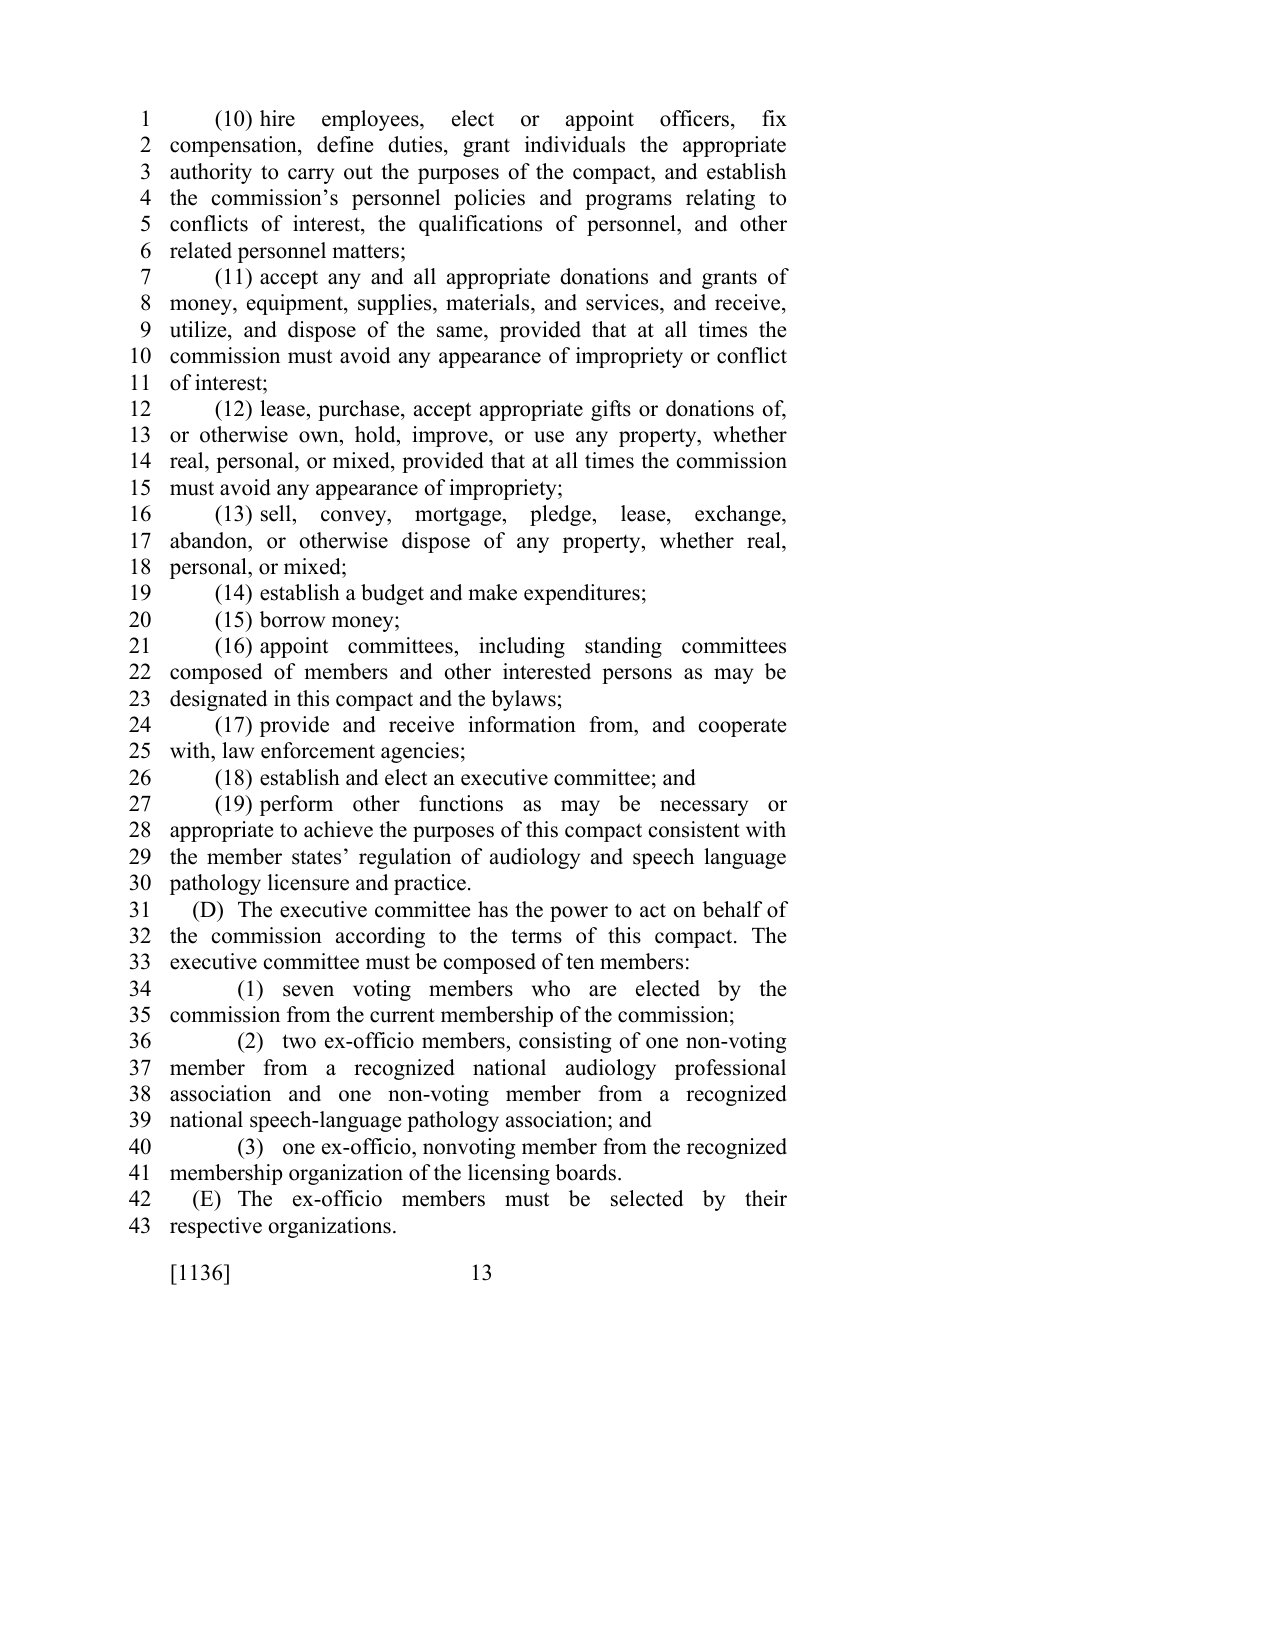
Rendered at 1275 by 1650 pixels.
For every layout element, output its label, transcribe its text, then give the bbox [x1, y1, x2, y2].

text (19) perform other functions as may be necessary or appropriate to achieve the purposes of this compact consistent with the member states’ regulation of audiology and speech language pathology licensure and practice. [169, 790, 787, 896]
text (E) The ex-officio members must be selected by their respective organizations. [169, 1186, 787, 1238]
text (14) establish a budget and make expenditures; [169, 579, 787, 606]
text (15) borrow money; [169, 606, 787, 632]
text (1) seven voting members who are elected by the commission from the current membership of the commission; [169, 975, 787, 1027]
text (10) hire employees, elect or appoint officers, fix compensation, define duties, grant individuals the appropriate authority to carry out the purposes of the compact, and establish the commission’s personnel policies and programs relating to conflicts of interest, the qualifications of personnel, and other related personnel matters; [169, 105, 787, 263]
text (D) The executive committee has the power to act on behalf of the commission according to the terms of this compact. The executive committee must be composed of ten members: [169, 896, 787, 975]
text (17) provide and receive information from, and cooperate with, law enforcement agencies; [169, 711, 787, 764]
text (16) appoint committees, including standing committees composed of members and other interested persons as may be designated in this compact and the bylaws; [169, 632, 787, 711]
text (2) two ex-officio members, consisting of one non-voting member from a recognized national audiology professional association and one non-voting member from a recognized national speech-language pathology association; and [169, 1027, 787, 1133]
text (13) sell, convey, mortgage, pledge, lease, exchange, abandon, or otherwise dispose of any property, whether real, personal, or mixed; [169, 500, 787, 579]
text (12) lease, purchase, accept appropriate gifts or donations of, or otherwise own, hold, improve, or use any property, whether real, personal, or mixed, provided that at all times the commission must avoid any appearance of impropriety; [169, 395, 787, 500]
text (18) establish and elect an executive committee; and [169, 764, 787, 790]
text (11) accept any and all appropriate donations and grants of money, equipment, supplies, materials, and services, and receive, utilize, and dispose of the same, provided that at all times the commission must avoid any appearance of impropriety or conflict of interest; [169, 263, 787, 395]
text (3) one ex-officio, nonvoting member from the recognized membership organization of the licensing boards. [169, 1133, 787, 1186]
